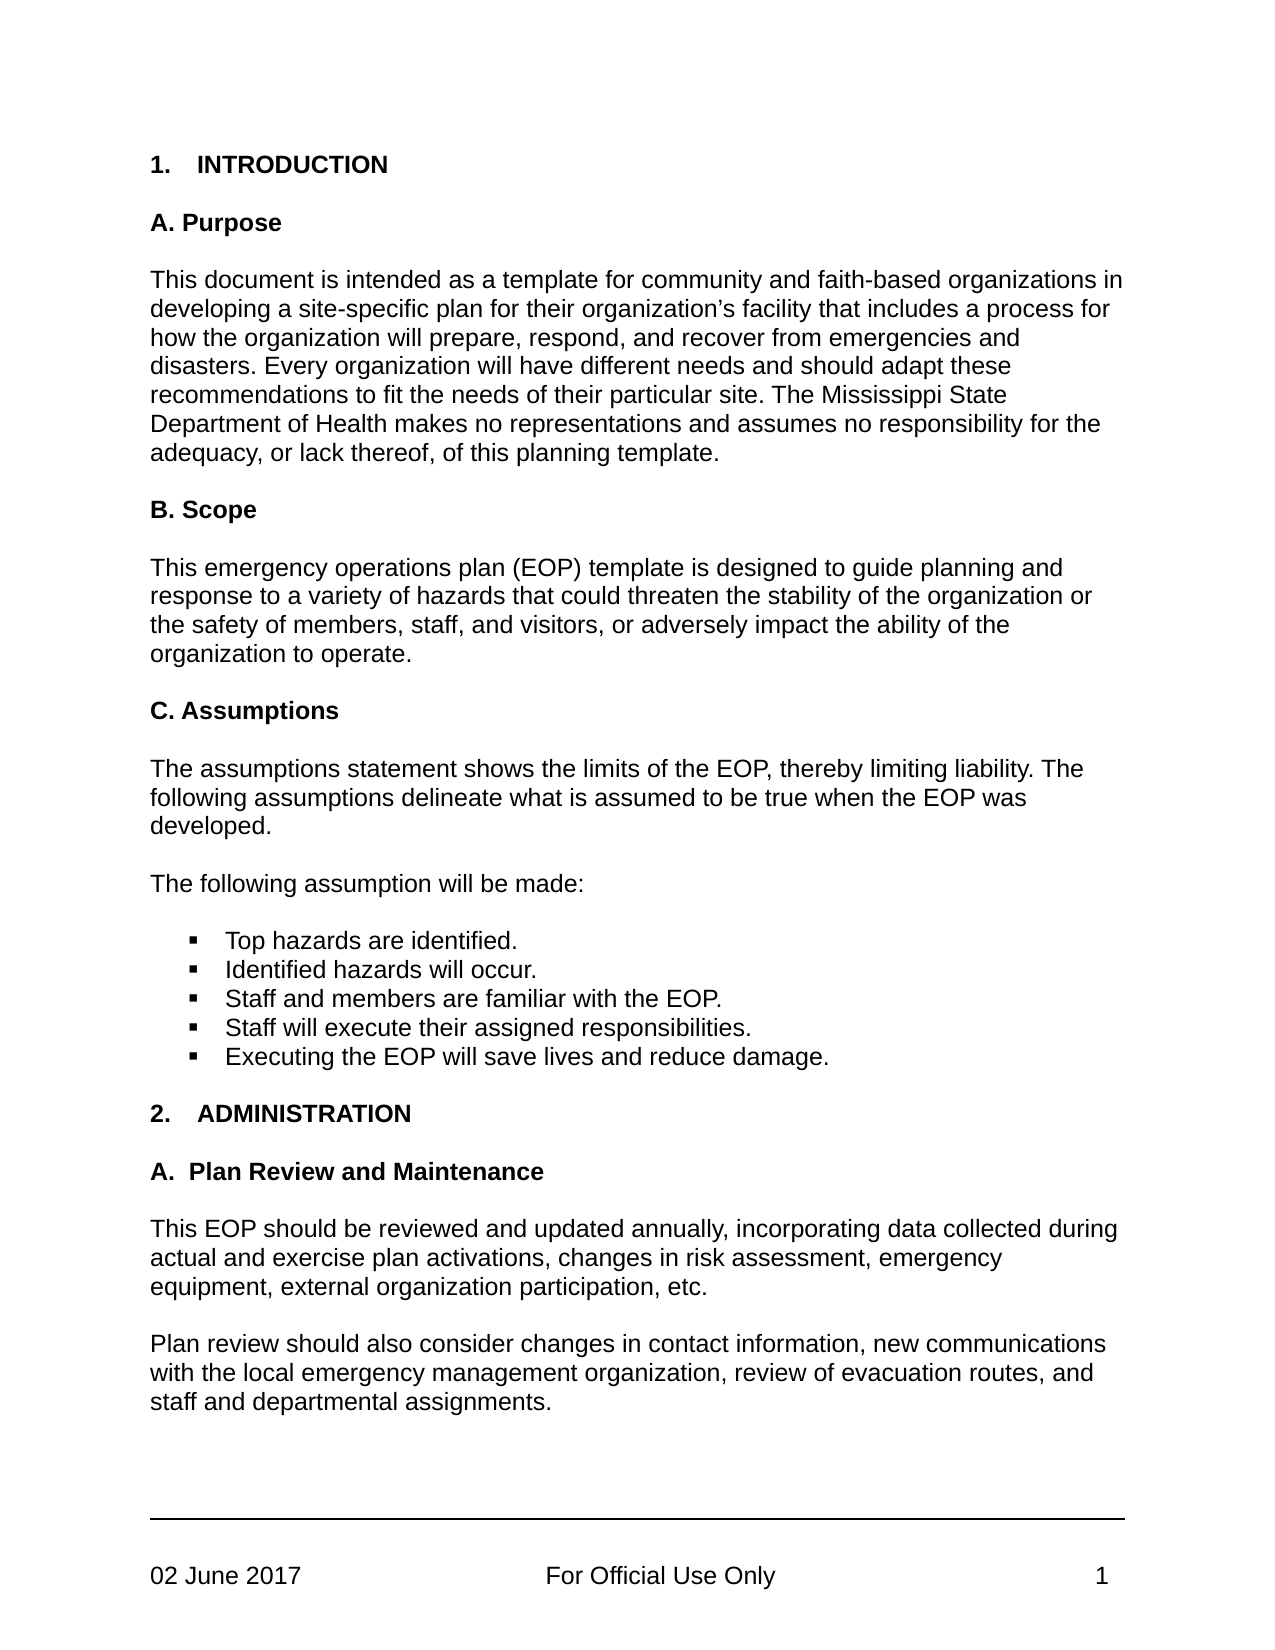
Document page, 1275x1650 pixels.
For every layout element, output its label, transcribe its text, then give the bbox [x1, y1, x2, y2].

subtitle INTRODUCTION [150, 150, 1125, 179]
list Identified hazards will occur. [187, 955, 1125, 984]
subtitle C. Assumptions [150, 696, 1125, 725]
subtitle ADMINISTRATION [150, 1099, 1125, 1128]
text Plan review should also consider changes in contact information, new communications with the local emergency management organization, review of evacuation routes, and staff and departmental assignments. [150, 1329, 1125, 1416]
subtitle B. Scope [150, 495, 1125, 524]
list Staff will execute their assigned responsibilities. [187, 1013, 1125, 1042]
subtitle A. Plan Review and Maintenance [150, 1157, 1125, 1186]
text This emergency operations plan (EOP) template is designed to guide planning and response to a variety of hazards that could threaten the stability of the organization or the safety of members, staff, and visitors, or adversely impact the ability of the organization to operate. [150, 552, 1125, 667]
list Staff and members are familiar with the EOP. [187, 984, 1125, 1013]
text The following assumption will be made: [150, 869, 1125, 897]
subtitle A. Purpose [150, 207, 1125, 236]
list Executing the EOP will save lives and reduce damage. [187, 1042, 1125, 1071]
text The assumptions statement shows the limits of the EOP, thereby limiting liability. The following assumptions delineate what is assumed to be true when the EOP was developed. [150, 754, 1125, 840]
list Top hazards are identified. [187, 926, 1125, 955]
text This EOP should be reviewed and updated annually, incorporating data collected during actual and exercise plan activations, changes in risk assessment, emergency equipment, external organization participation, etc. [150, 1214, 1125, 1301]
text This document is intended as a template for community and faith-based organizations in developing a site-specific plan for their organization’s facility that includes a process for how the organization will prepare, respond, and recover from emergencies and disasters. Every organization will have different needs and should adapt these recommendations to fit the needs of their particular site. The Mississippi State Department of Health makes no representations and assumes no responsibility for the adequacy, or lack thereof, of this planning template. [150, 265, 1125, 466]
